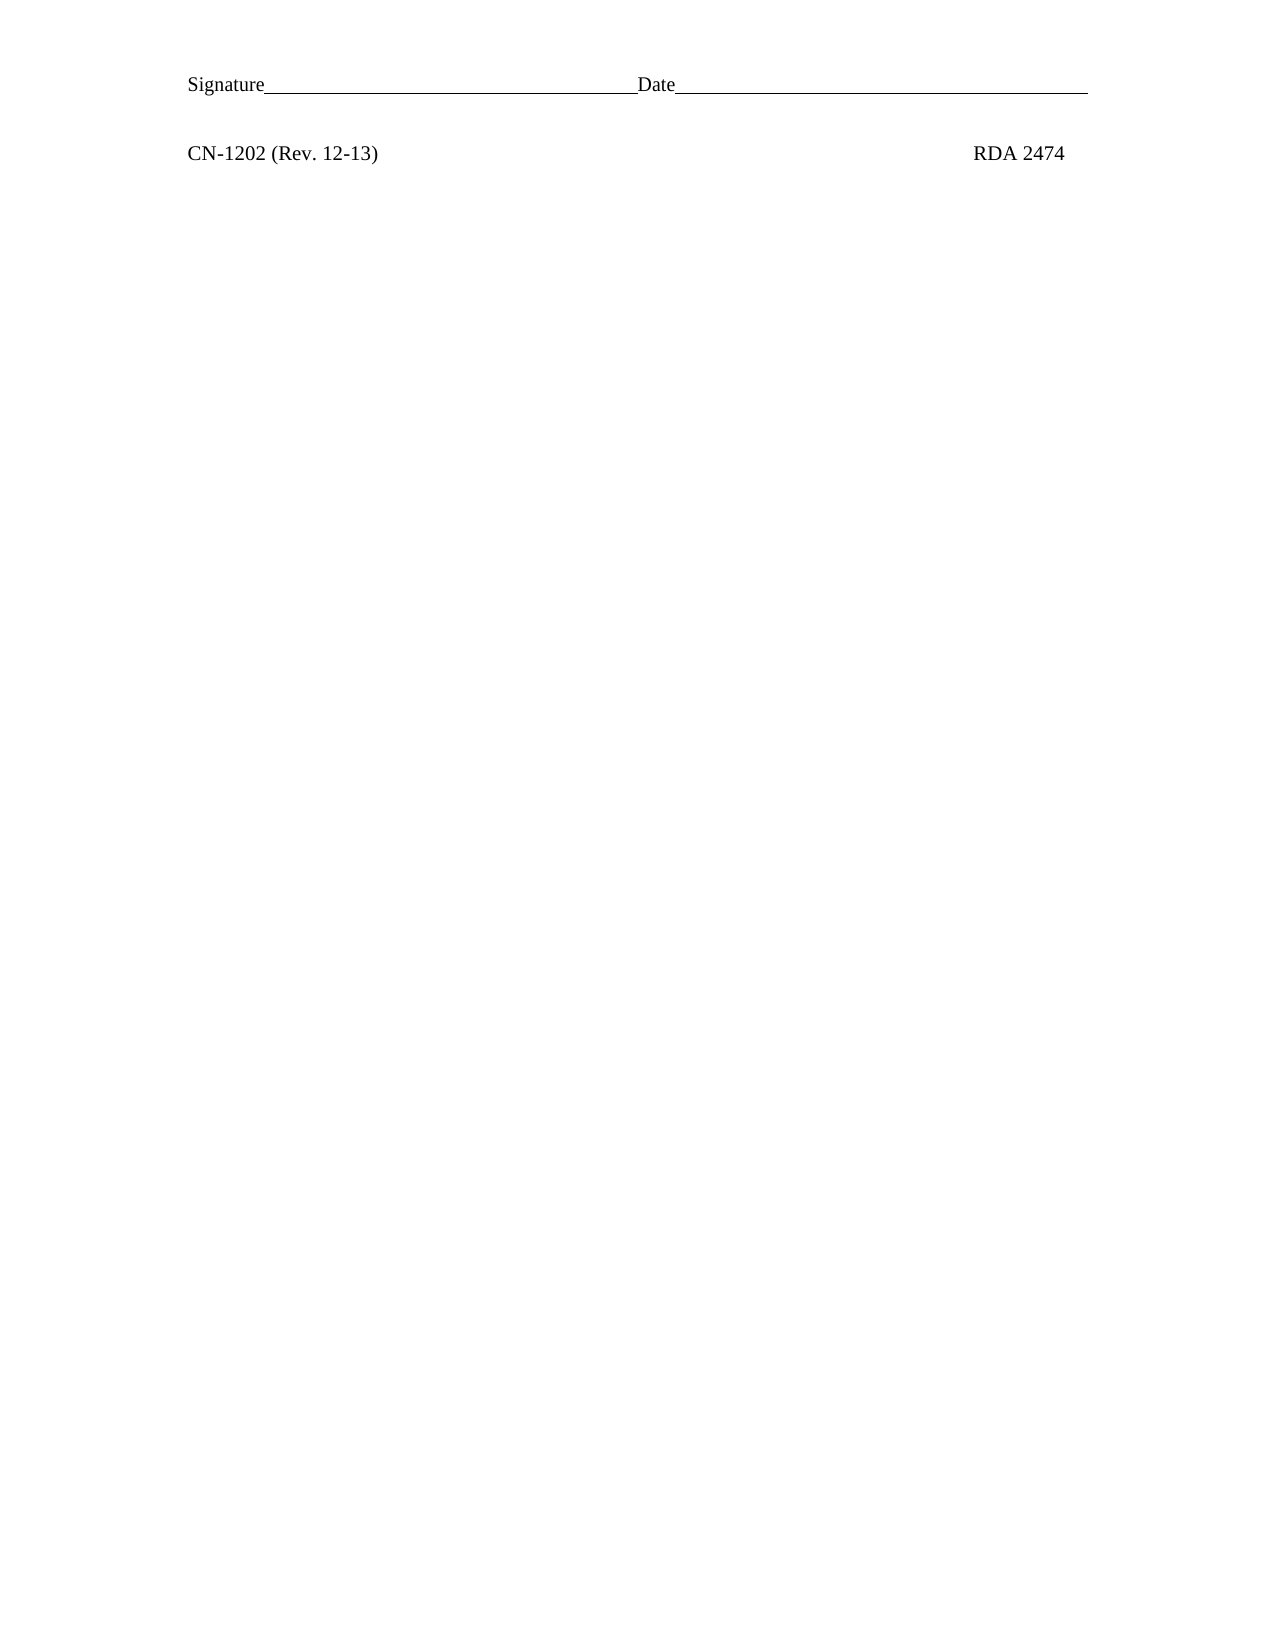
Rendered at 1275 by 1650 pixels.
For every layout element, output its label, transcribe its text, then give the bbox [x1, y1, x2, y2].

text Signature Date [187, 72, 1117, 96]
text CN-1202 (Rev. 12-13) RDA 2474 [187, 141, 1117, 165]
